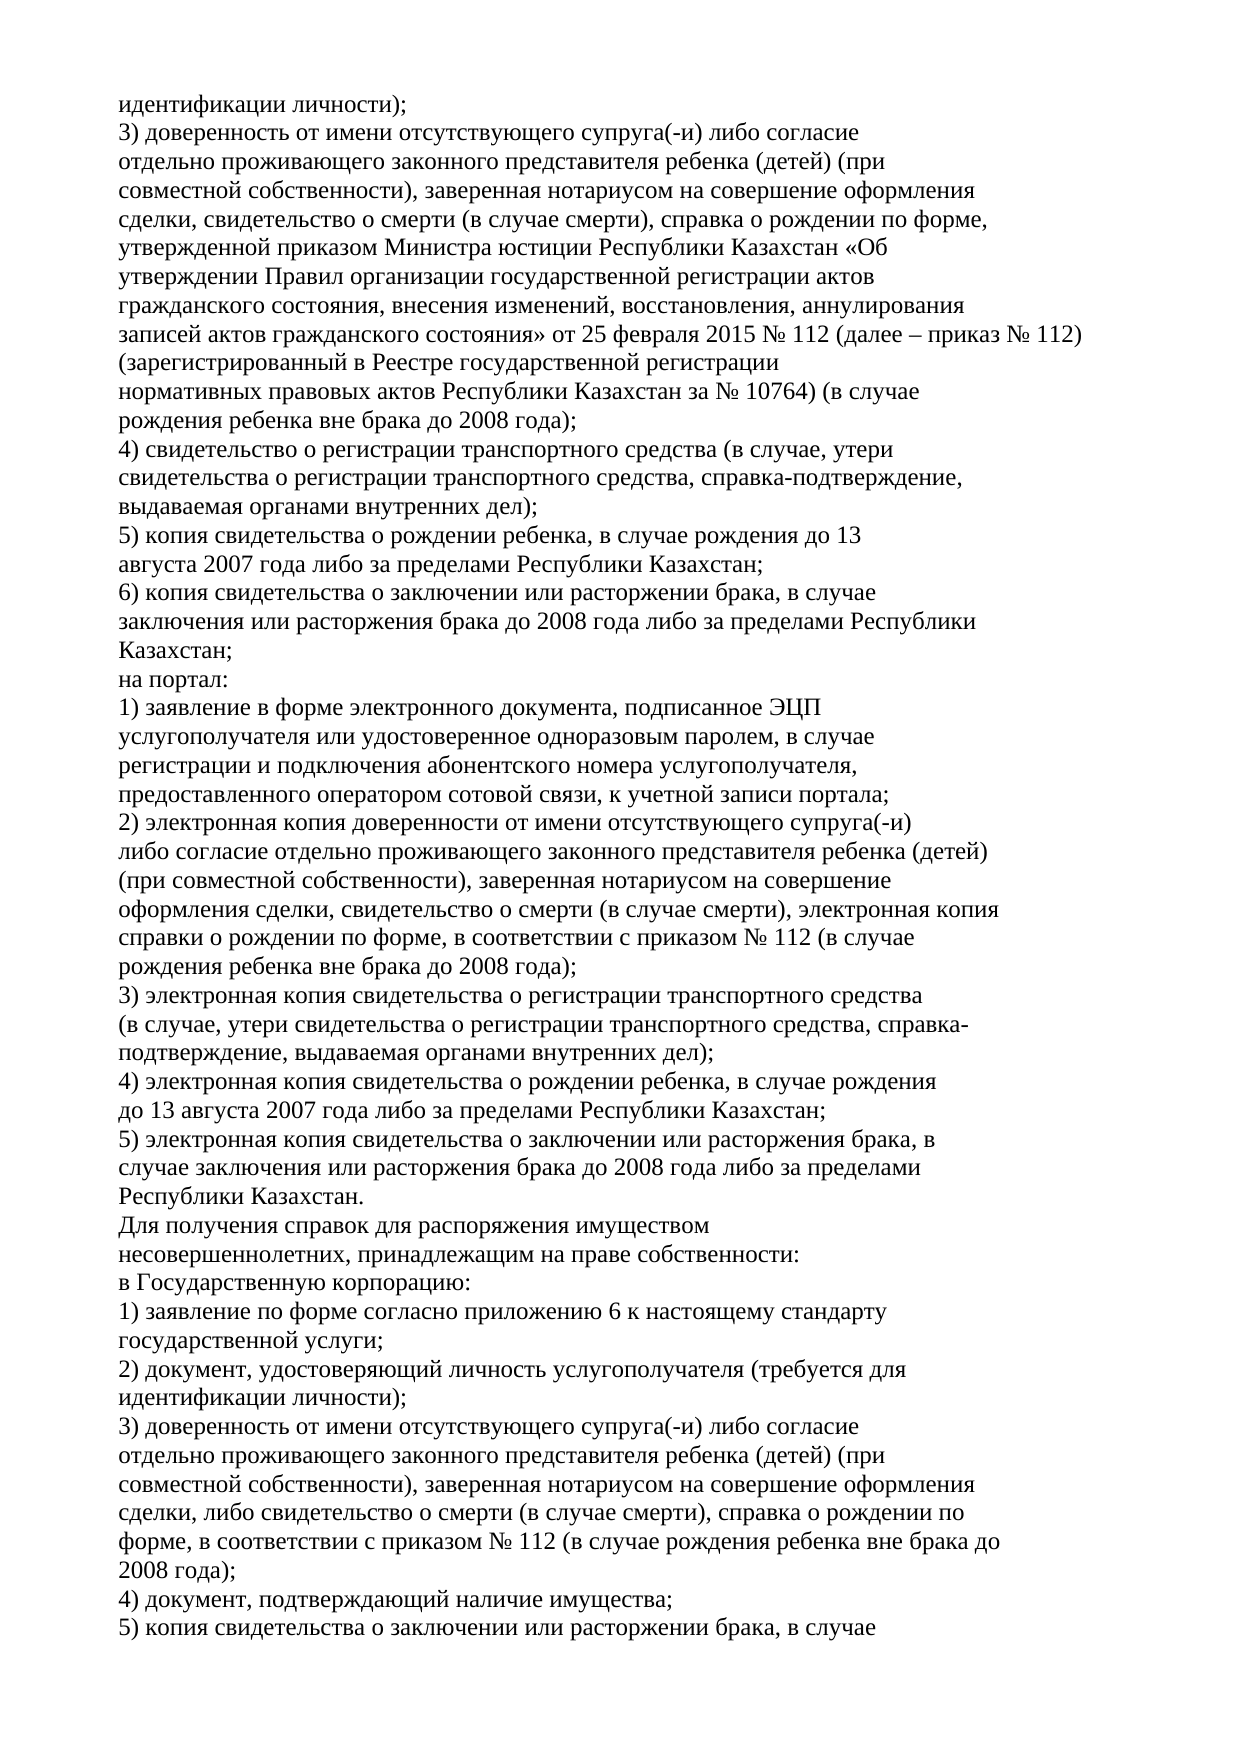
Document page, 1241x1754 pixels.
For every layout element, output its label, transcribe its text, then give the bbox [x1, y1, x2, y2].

text несовершеннолетних, принадлежащим на праве собственности: [118, 1239, 1152, 1267]
text 1) заявление по форме согласно приложению 6 к настоящему стандарту [118, 1296, 1152, 1325]
text сделки, либо свидетельство о смерти (в случае смерти), справка о рождении по [118, 1497, 1152, 1526]
text заключения или расторжения брака до 2008 года либо за пределами Республики [118, 606, 1152, 635]
text государственной услуги; [118, 1325, 1152, 1354]
text рождения ребенка вне брака до 2008 года); [118, 951, 1152, 980]
text 5) электронная копия свидетельства о заключении или расторжения брака, в [118, 1124, 1152, 1152]
text 3) доверенность от имени отсутствующего супруга(-и) либо согласие [118, 117, 1152, 146]
text либо согласие отдельно проживающего законного представителя ребенка (детей) [118, 836, 1152, 865]
text 5) копия свидетельства о рождении ребенка, в случае рождения до 13 [118, 520, 1152, 549]
text 2008 года); [118, 1555, 1152, 1584]
text 1) заявление в форме электронного документа, подписанное ЭЦП [118, 692, 1152, 721]
text форме, в соответствии с приказом № 112 (в случае рождения ребенка вне брака до [118, 1526, 1152, 1555]
text предоставленного оператором сотовой связи, к учетной записи портала; [118, 779, 1152, 807]
text нормативных правовых актов Республики Казахстан за № 10764) (в случае [118, 376, 1152, 405]
text отдельно проживающего законного представителя ребенка (детей) (при [118, 1440, 1152, 1469]
text услугополучателя или удостоверенное одноразовым паролем, в случае [118, 721, 1152, 750]
text отдельно проживающего законного представителя ребенка (детей) (при [118, 146, 1152, 175]
text подтверждение, выдаваемая органами внутренних дел); [118, 1037, 1152, 1066]
text в Государственную корпорацию: [118, 1267, 1152, 1296]
text рождения ребенка вне брака до 2008 года); [118, 405, 1152, 434]
text идентификации личности); [118, 89, 1152, 117]
text до 13 августа 2007 года либо за пределами Республики Казахстан; [118, 1095, 1152, 1124]
text августа 2007 года либо за пределами Республики Казахстан; [118, 549, 1152, 577]
text утверждении Правил организации государственной регистрации актов [118, 261, 1152, 290]
text 2) документ, удостоверяющий личность услугополучателя (требуется для [118, 1354, 1152, 1382]
text совместной собственности), заверенная нотариусом на совершение оформления [118, 1469, 1152, 1497]
text гражданского состояния, внесения изменений, восстановления, аннулирования [118, 290, 1152, 319]
text идентификации личности); [118, 1382, 1152, 1411]
text 5) копия свидетельства о заключении или расторжении брака, в случае [118, 1612, 1152, 1641]
text 4) электронная копия свидетельства о рождении ребенка, в случае рождения [118, 1066, 1152, 1095]
text Для получения справок для распоряжения имуществом [118, 1210, 1152, 1239]
text 3) электронная копия свидетельства о регистрации транспортного средства [118, 980, 1152, 1009]
text 4) документ, подтверждающий наличие имущества; [118, 1584, 1152, 1612]
text свидетельства о регистрации транспортного средства, справка-подтверждение, [118, 462, 1152, 491]
text (в случае, утери свидетельства о регистрации транспортного средства, справка- [118, 1009, 1152, 1037]
text 4) свидетельство о регистрации транспортного средства (в случае, утери [118, 434, 1152, 462]
text 6) копия свидетельства о заключении или расторжении брака, в случае [118, 577, 1152, 606]
text выдаваемая органами внутренних дел); [118, 491, 1152, 520]
text 3) доверенность от имени отсутствующего супруга(-и) либо согласие [118, 1411, 1152, 1440]
text случае заключения или расторжения брака до 2008 года либо за пределами [118, 1152, 1152, 1181]
text Республики Казахстан. [118, 1181, 1152, 1210]
text оформления сделки, свидетельство о смерти (в случае смерти), электронная копия [118, 894, 1152, 922]
text 2) электронная копия доверенности от имени отсутствующего супруга(-и) [118, 807, 1152, 836]
text утвержденной приказом Министра юстиции Республики Казахстан «Об [118, 232, 1152, 261]
text записей актов гражданского состояния» от 25 февраля 2015 № 112 (далее – приказ № 112) (зарегистрированный в Реестре государственной регистрации [118, 319, 1152, 376]
text справки о рождении по форме, в соответствии с приказом № 112 (в случае [118, 922, 1152, 951]
text сделки, свидетельство о смерти (в случае смерти), справка о рождении по форме, [118, 204, 1152, 232]
text на портал: [118, 664, 1152, 692]
text регистрации и подключения абонентского номера услугополучателя, [118, 750, 1152, 779]
text (при совместной собственности), заверенная нотариусом на совершение [118, 865, 1152, 894]
text совместной собственности), заверенная нотариусом на совершение оформления [118, 175, 1152, 204]
text Казахстан; [118, 635, 1152, 664]
